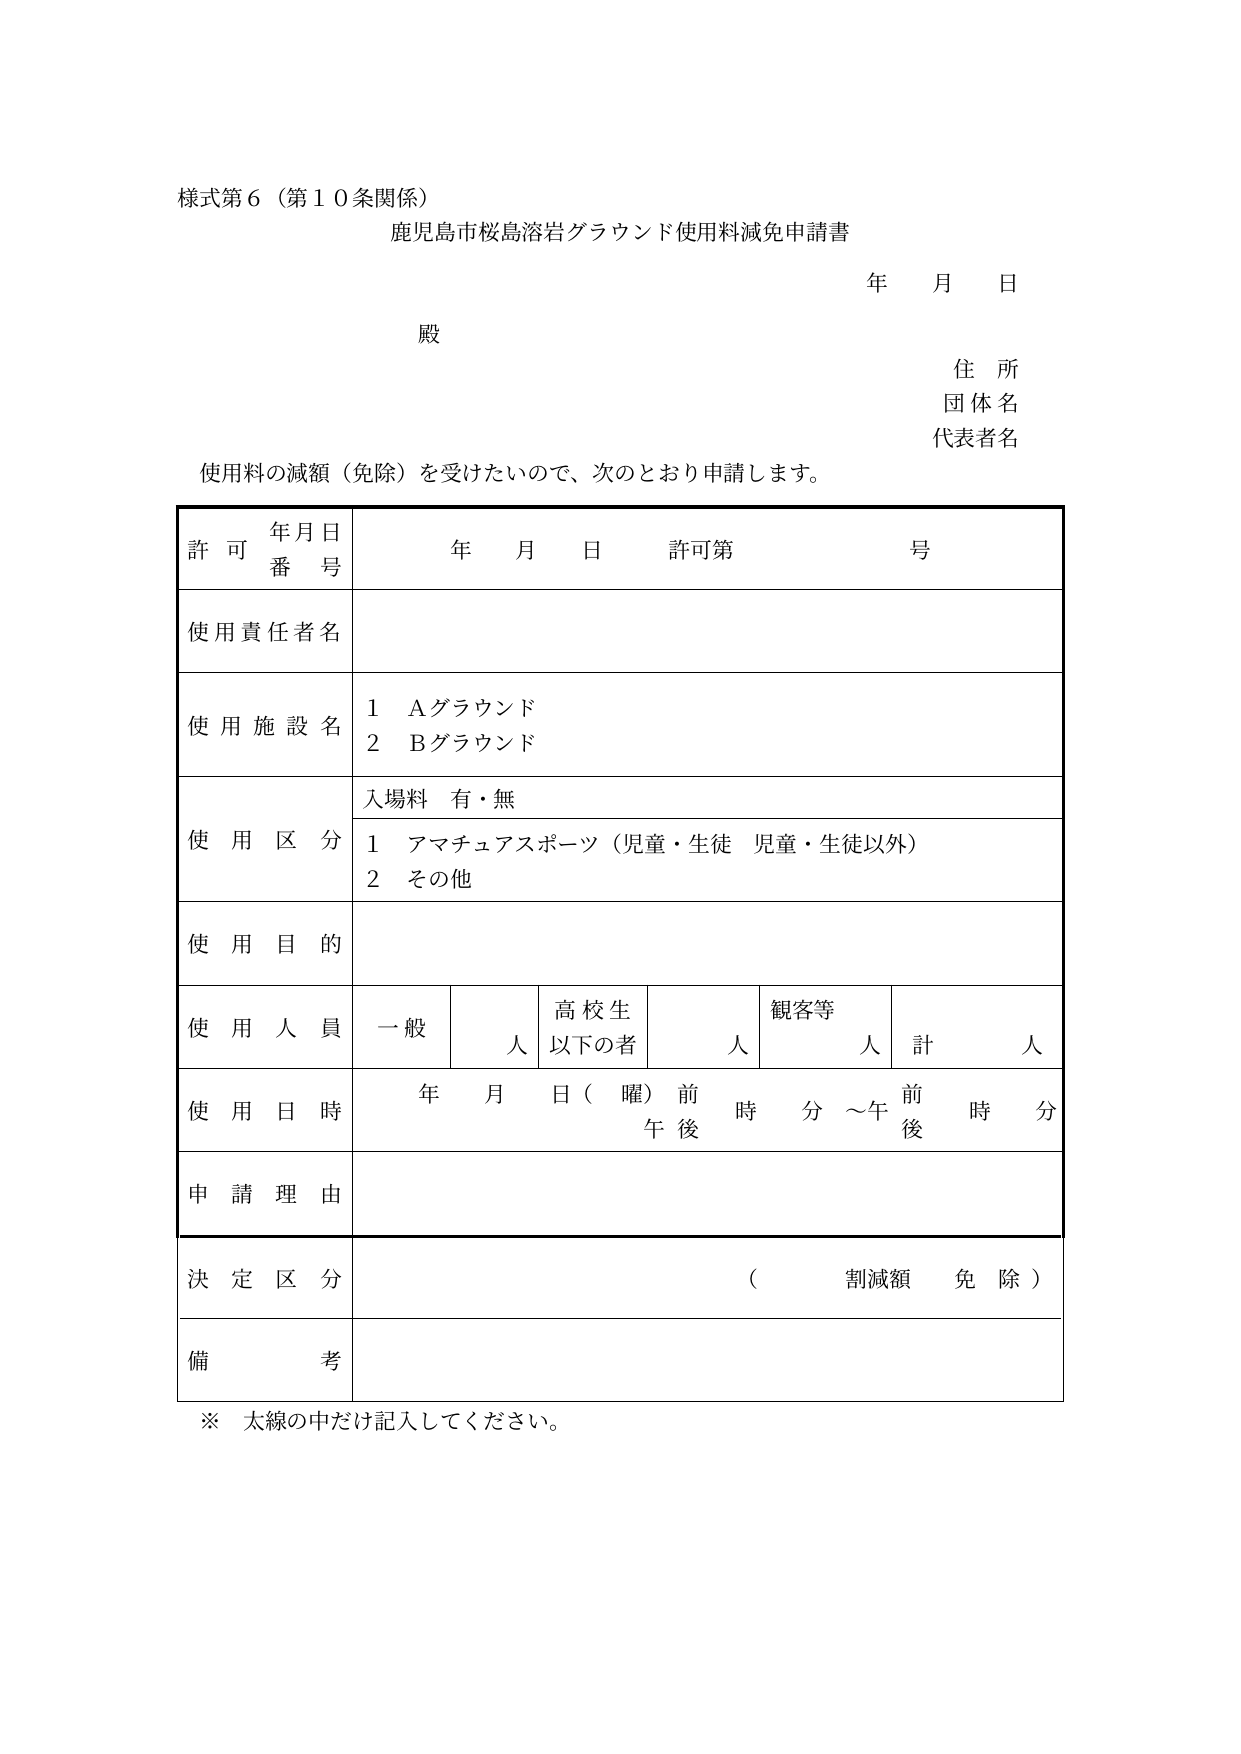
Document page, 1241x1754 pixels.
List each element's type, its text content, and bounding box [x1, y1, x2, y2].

table_cell 使用施設名 [179, 673, 352, 776]
table_cell 一般 [353, 986, 450, 1068]
table_cell １ Ａグラウンド ２ Ｂグラウンド [353, 673, 1062, 776]
table_cell 使用日時 [179, 1069, 352, 1151]
table_cell 前 後 [895, 1069, 931, 1151]
text 殿 [177, 315, 1041, 350]
table_cell （ 割減額 免除） [353, 1235, 1063, 1318]
table_cell 年 月 日（ 曜）午 [353, 1069, 671, 1151]
table_cell [353, 590, 1062, 672]
table_cell [353, 1152, 1062, 1234]
table_cell 前 後 [671, 1069, 706, 1151]
text 鹿児島市桜島溶岩グラウンド使用料減免申請書 [177, 214, 1063, 249]
table_cell 時 分 [931, 1069, 1062, 1151]
table_header 許可 [179, 509, 259, 589]
table_cell [353, 1318, 1063, 1401]
table_header 年月日 番号 [259, 509, 352, 589]
table_cell 使用区分 [179, 777, 352, 901]
text 年 月 日 [177, 264, 1019, 299]
table_cell 申請理由 [179, 1152, 352, 1234]
table_cell 計 人 [892, 986, 1062, 1068]
table_cell 時 分 ～午 [706, 1069, 895, 1151]
text 代表者名 [177, 420, 1019, 455]
table_cell 人 [648, 986, 759, 1068]
table_cell [353, 902, 1062, 984]
text 使用料の減額（免除）を受けたいので、次のとおり申請します。 [177, 455, 1063, 490]
text 様式第６（第１０条関係） [177, 179, 1063, 214]
table_header 年 月 日 許可第 号 [353, 509, 1062, 589]
table_cell 備考 [178, 1318, 352, 1401]
text 団体名 [177, 385, 1019, 420]
table_cell 人 [451, 986, 538, 1068]
table_cell 観客等 人 [760, 986, 891, 1068]
table_cell 使用責任者名 [179, 590, 352, 672]
table_cell 高校生以下の者 [539, 986, 647, 1068]
table_cell 入場料 有・無 [353, 777, 1062, 818]
text ※ 太線の中だけ記入してください。 [177, 1402, 1063, 1437]
text 住所 [177, 350, 1019, 385]
table_cell 使用人員 [179, 986, 352, 1068]
table_cell 決定区分 [178, 1236, 352, 1318]
table_cell 使用目的 [179, 902, 352, 984]
table_cell １ アマチュアスポーツ（児童・生徒 児童・生徒以外） ２ その他 [353, 819, 1062, 901]
